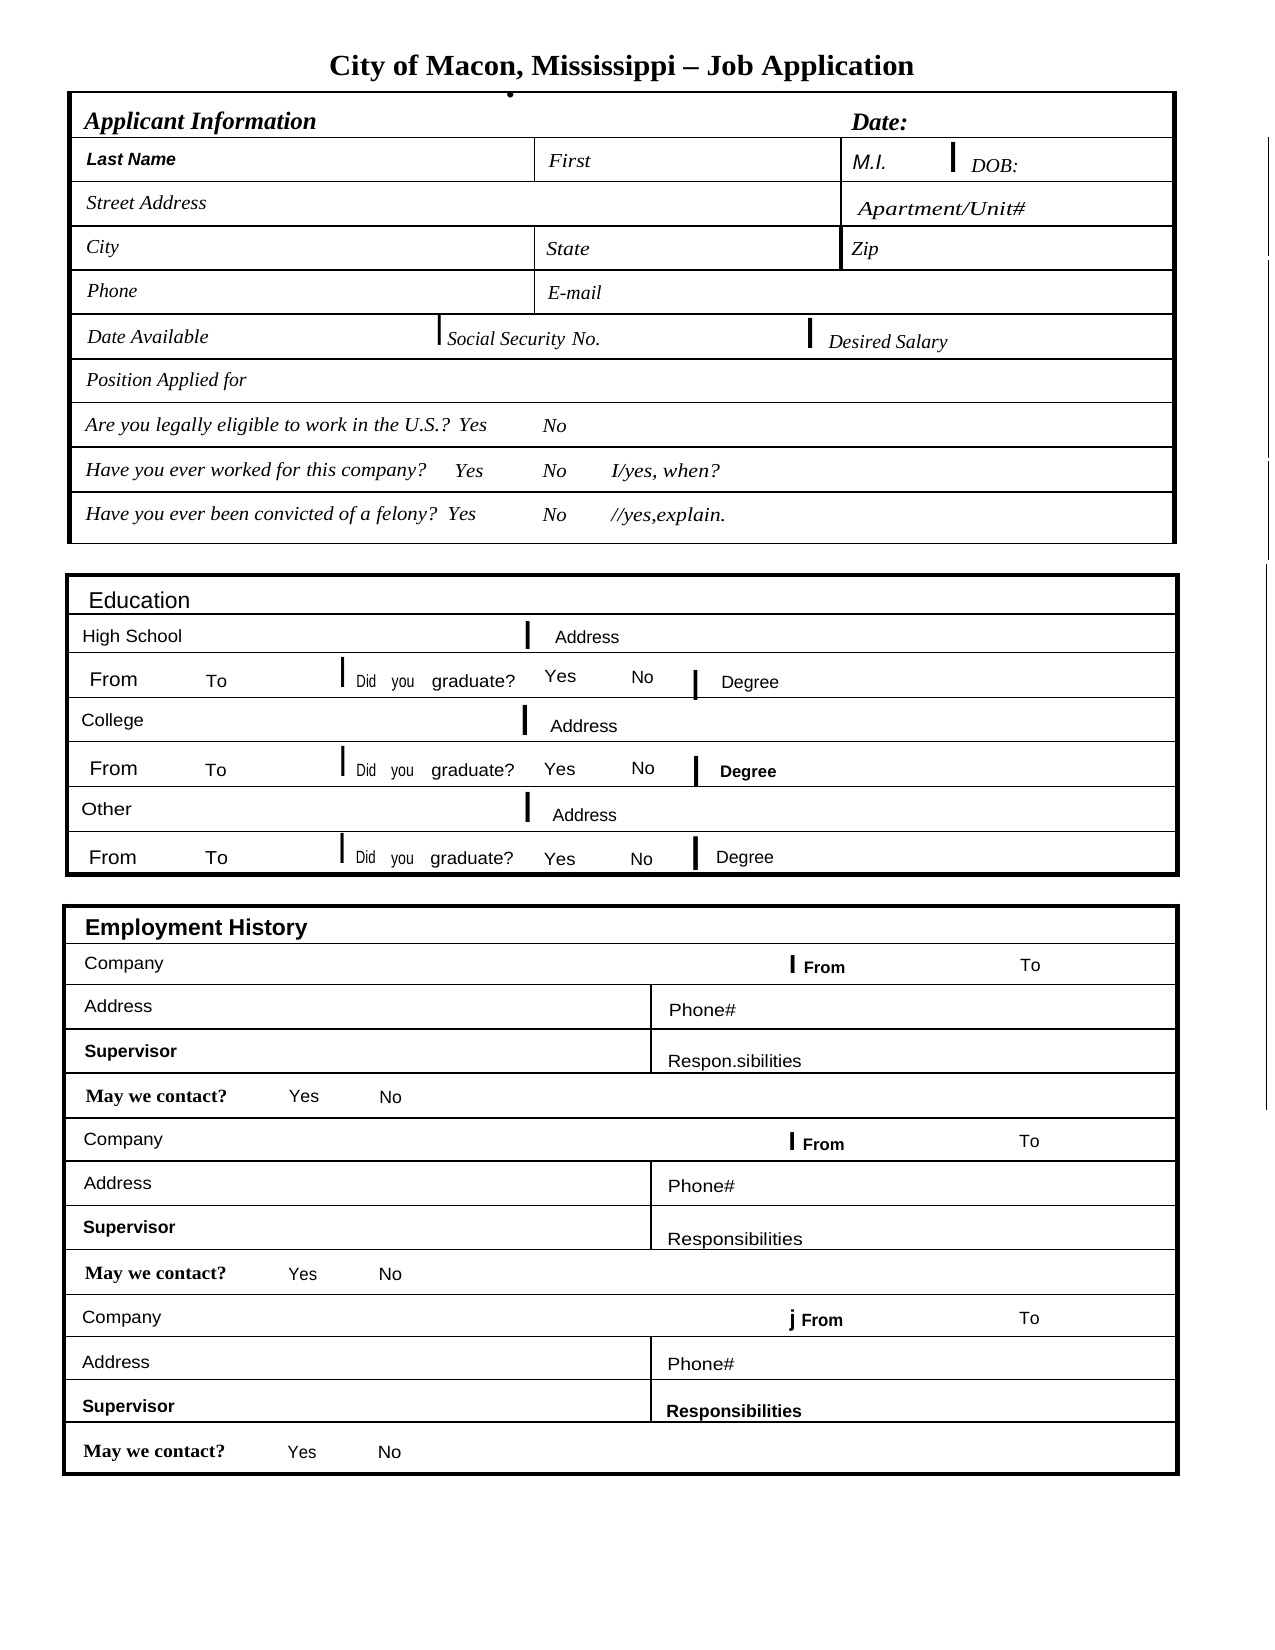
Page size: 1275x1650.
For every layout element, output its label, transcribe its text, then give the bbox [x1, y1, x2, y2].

table_cell No [344, 1423, 651, 1471]
table_cell I From [651, 1119, 930, 1160]
table_cell j From [651, 1295, 930, 1336]
table_cell I Address [418, 698, 622, 741]
table_cell To [930, 1295, 1175, 1336]
table_cell graduate? Yes [418, 742, 622, 786]
table_cell [383, 698, 418, 741]
table_cell [383, 615, 418, 652]
table_cell No [622, 653, 667, 697]
table_cell To [190, 832, 283, 872]
table_header Education [69, 577, 1175, 613]
table_cell From [69, 832, 190, 872]
table_cell [344, 1295, 651, 1336]
table_cell May we contact? [66, 1423, 255, 1471]
table_cell Phone# [652, 1337, 1175, 1378]
table_cell you [383, 742, 418, 786]
table_cell Address [66, 1337, 650, 1378]
table_cell you [383, 653, 418, 697]
table_cell May we contact? [66, 1250, 255, 1294]
table_cell Phone# [652, 985, 1175, 1028]
table_cell I Degree [667, 742, 1175, 786]
table_cell I Address [418, 787, 622, 831]
table_cell Phone# [652, 1162, 1175, 1204]
table_cell [667, 787, 1175, 831]
table_cell To [190, 742, 283, 786]
table_cell Address [66, 985, 650, 1028]
table_cell Company [66, 1119, 255, 1160]
table_cell you [383, 832, 418, 872]
table_cell I Address [418, 615, 622, 652]
table_cell Supervisor [66, 1030, 650, 1072]
table_cell [651, 1074, 930, 1117]
table_cell Yes [255, 1250, 344, 1294]
table_cell From [69, 742, 190, 786]
table_cell [283, 615, 383, 652]
text City of Macon, Mississippi – Job Application [50, 48, 1194, 82]
table_cell Company [66, 1295, 255, 1336]
table_cell Respon.sibilities [652, 1030, 1175, 1072]
table_cell [667, 698, 1175, 741]
table_cell [930, 1423, 1175, 1471]
table_cell Other [69, 787, 190, 831]
table_cell I Degree [667, 832, 1175, 872]
table_cell Address [66, 1162, 650, 1204]
table_cell [651, 1423, 930, 1471]
table_cell [255, 1295, 344, 1336]
table_cell [383, 787, 418, 831]
table_cell [930, 1074, 1175, 1117]
table_cell To [930, 1119, 1175, 1160]
table_cell Responsibilities [652, 1206, 1175, 1249]
table_cell [190, 698, 283, 741]
table_cell [930, 1250, 1175, 1294]
table_cell I Degree [667, 653, 1175, 697]
table_cell [344, 1119, 651, 1160]
table_cell [190, 787, 283, 831]
table_header Employment History [66, 908, 1175, 942]
table_cell Supervisor [66, 1380, 650, 1421]
table_cell No [622, 832, 667, 872]
table_cell I From [651, 944, 930, 984]
table_cell To [190, 653, 283, 697]
table_cell graduate? Yes [418, 832, 622, 872]
table_cell [283, 787, 383, 831]
table_cell [344, 944, 651, 984]
table_cell [622, 787, 667, 831]
table_cell No [622, 742, 667, 786]
table_cell [283, 698, 383, 741]
table_cell [255, 944, 344, 984]
table_cell Responsibilities [652, 1380, 1175, 1421]
table_cell I Did [283, 653, 383, 697]
table_cell [622, 698, 667, 741]
table_cell Yes [255, 1074, 344, 1117]
table_cell Yes [255, 1423, 344, 1471]
table_cell No [344, 1250, 651, 1294]
table_cell High School [69, 615, 190, 652]
table_cell From [69, 653, 190, 697]
table_cell College [69, 698, 190, 741]
table_cell [651, 1250, 930, 1294]
table_cell Supervisor [66, 1206, 650, 1249]
table_cell May we contact? [66, 1074, 255, 1117]
table_cell [255, 1119, 344, 1160]
table_cell [667, 615, 1175, 652]
table_cell Company [66, 944, 255, 984]
table_cell I Did [283, 742, 383, 786]
table_cell To [930, 944, 1175, 984]
table_cell [622, 615, 667, 652]
table_cell [190, 615, 283, 652]
table_cell No [344, 1074, 651, 1117]
table_cell graduate? Yes [418, 653, 622, 697]
table_cell I Did [283, 832, 383, 872]
